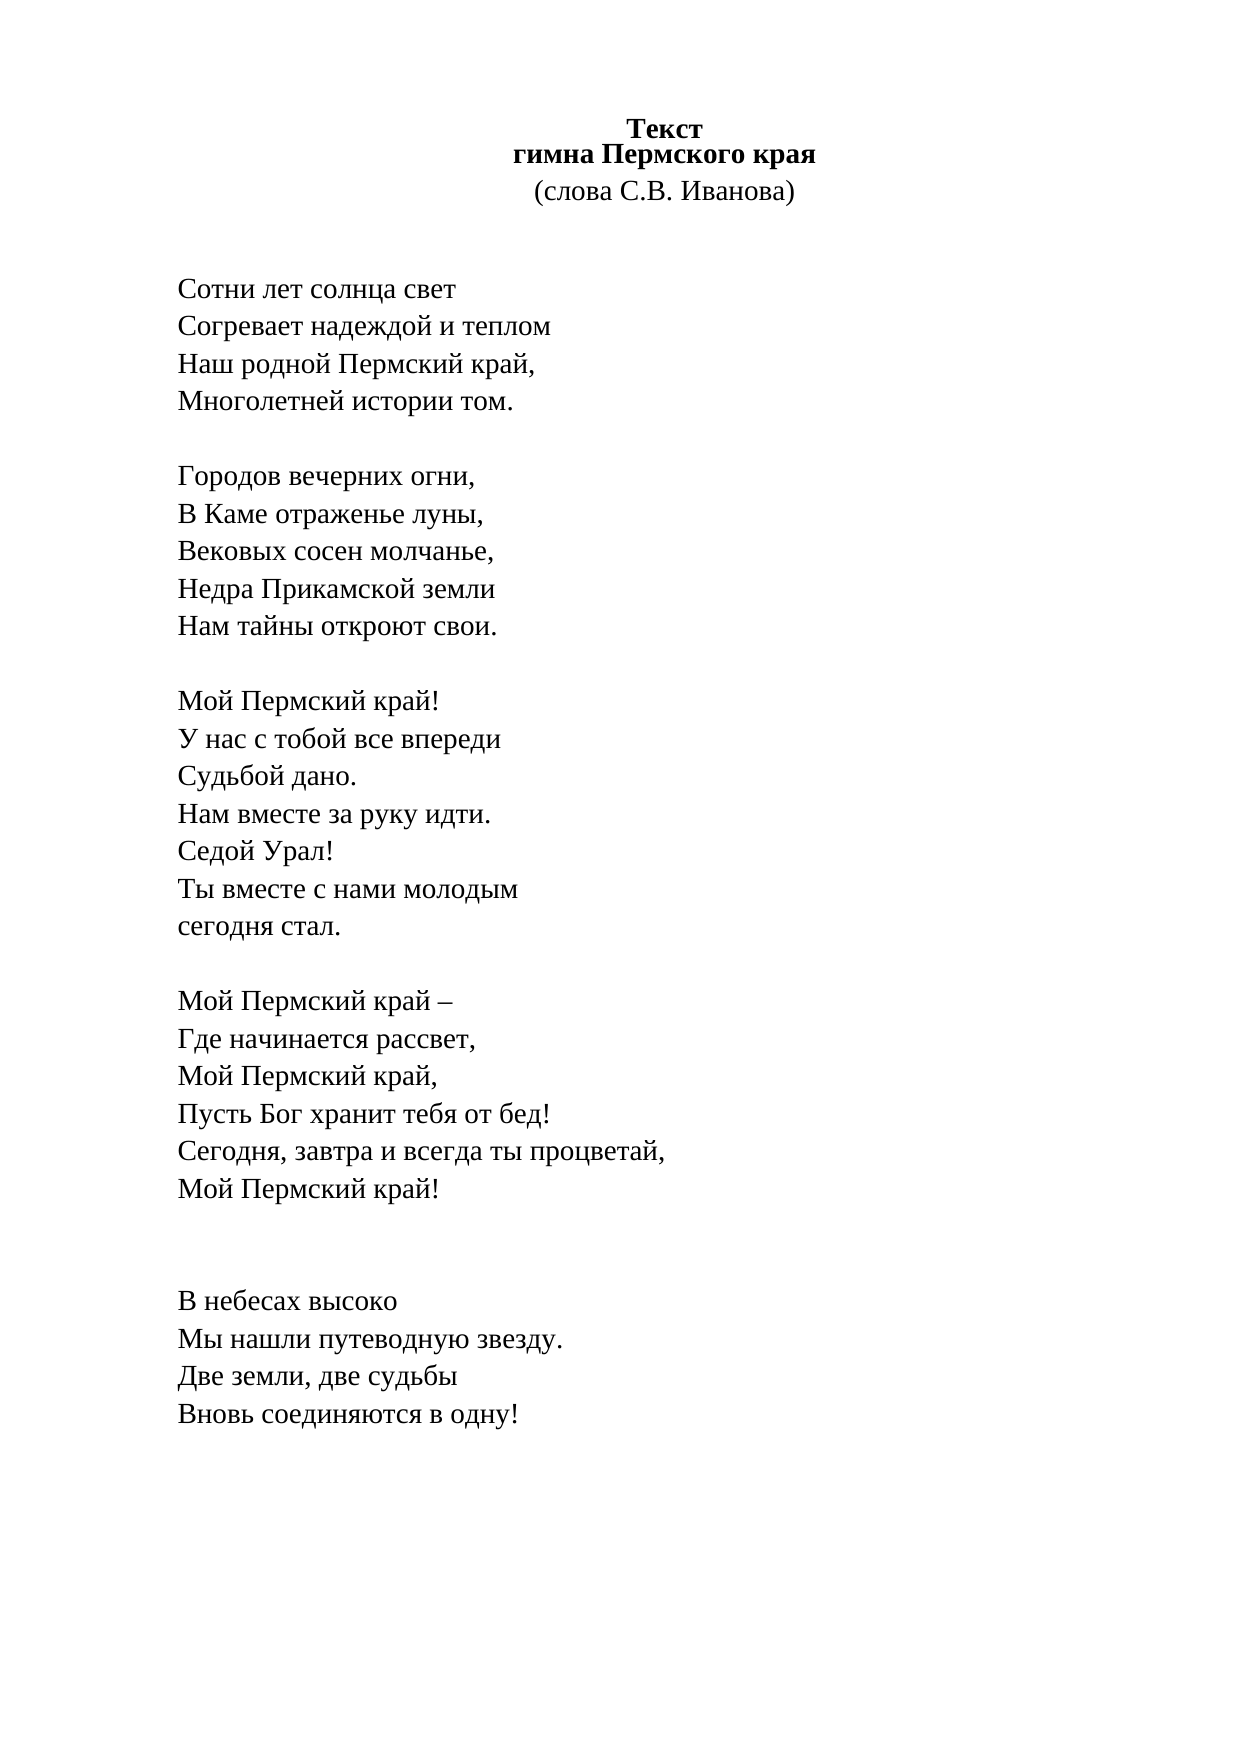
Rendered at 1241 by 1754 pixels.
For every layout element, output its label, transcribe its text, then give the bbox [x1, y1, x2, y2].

text Мой Пермский край! [177, 1168, 1152, 1206]
text Мой Пермский край – [177, 981, 1152, 1018]
text Недра Прикамской земли [177, 568, 1152, 606]
text Сотни лет солнца свет [177, 268, 1152, 306]
text Ты вместе с нами молодым [177, 868, 1152, 906]
text (слова С.В. Иванова) [538, 181, 1152, 206]
text У нас с тобой все впереди [177, 718, 1152, 756]
text Мой Пермский край, [177, 1056, 1152, 1093]
text Текст [177, 118, 1152, 143]
text Вновь соединяются в одну! [177, 1393, 1152, 1431]
text Две земли, две судьбы [177, 1356, 1152, 1393]
text Судьбой дано. [177, 756, 1152, 793]
text гимна Пермского края [177, 143, 1152, 168]
text Многолетней истории том. [177, 381, 1152, 418]
text В Каме отраженье луны, [177, 493, 1152, 531]
text (слова С.В. Иванова) [177, 181, 541, 206]
text Наш родной Пермский край, [177, 343, 1152, 381]
text Сегодня, завтра и всегда ты процветай, [177, 1131, 1152, 1168]
text Пусть Бог хранит тебя от бед! [177, 1093, 1152, 1131]
text Вековых сосен молчанье, [177, 531, 1152, 568]
text сегодня стал. [177, 906, 1152, 943]
text Мы нашли путеводную звезду. [177, 1318, 1152, 1356]
text Седой Урал! [177, 831, 1152, 868]
text Нам вместе за руку идти. [177, 793, 1152, 831]
text В небесах высоко [177, 1281, 1152, 1318]
text Городов вечерних огни, [177, 456, 1152, 493]
text Нам тайны откроют свои. [177, 606, 1152, 643]
text Согревает надеждой и теплом [177, 306, 1152, 343]
text Где начинается рассвет, [177, 1018, 1152, 1056]
text Мой Пермский край! [177, 681, 1152, 718]
